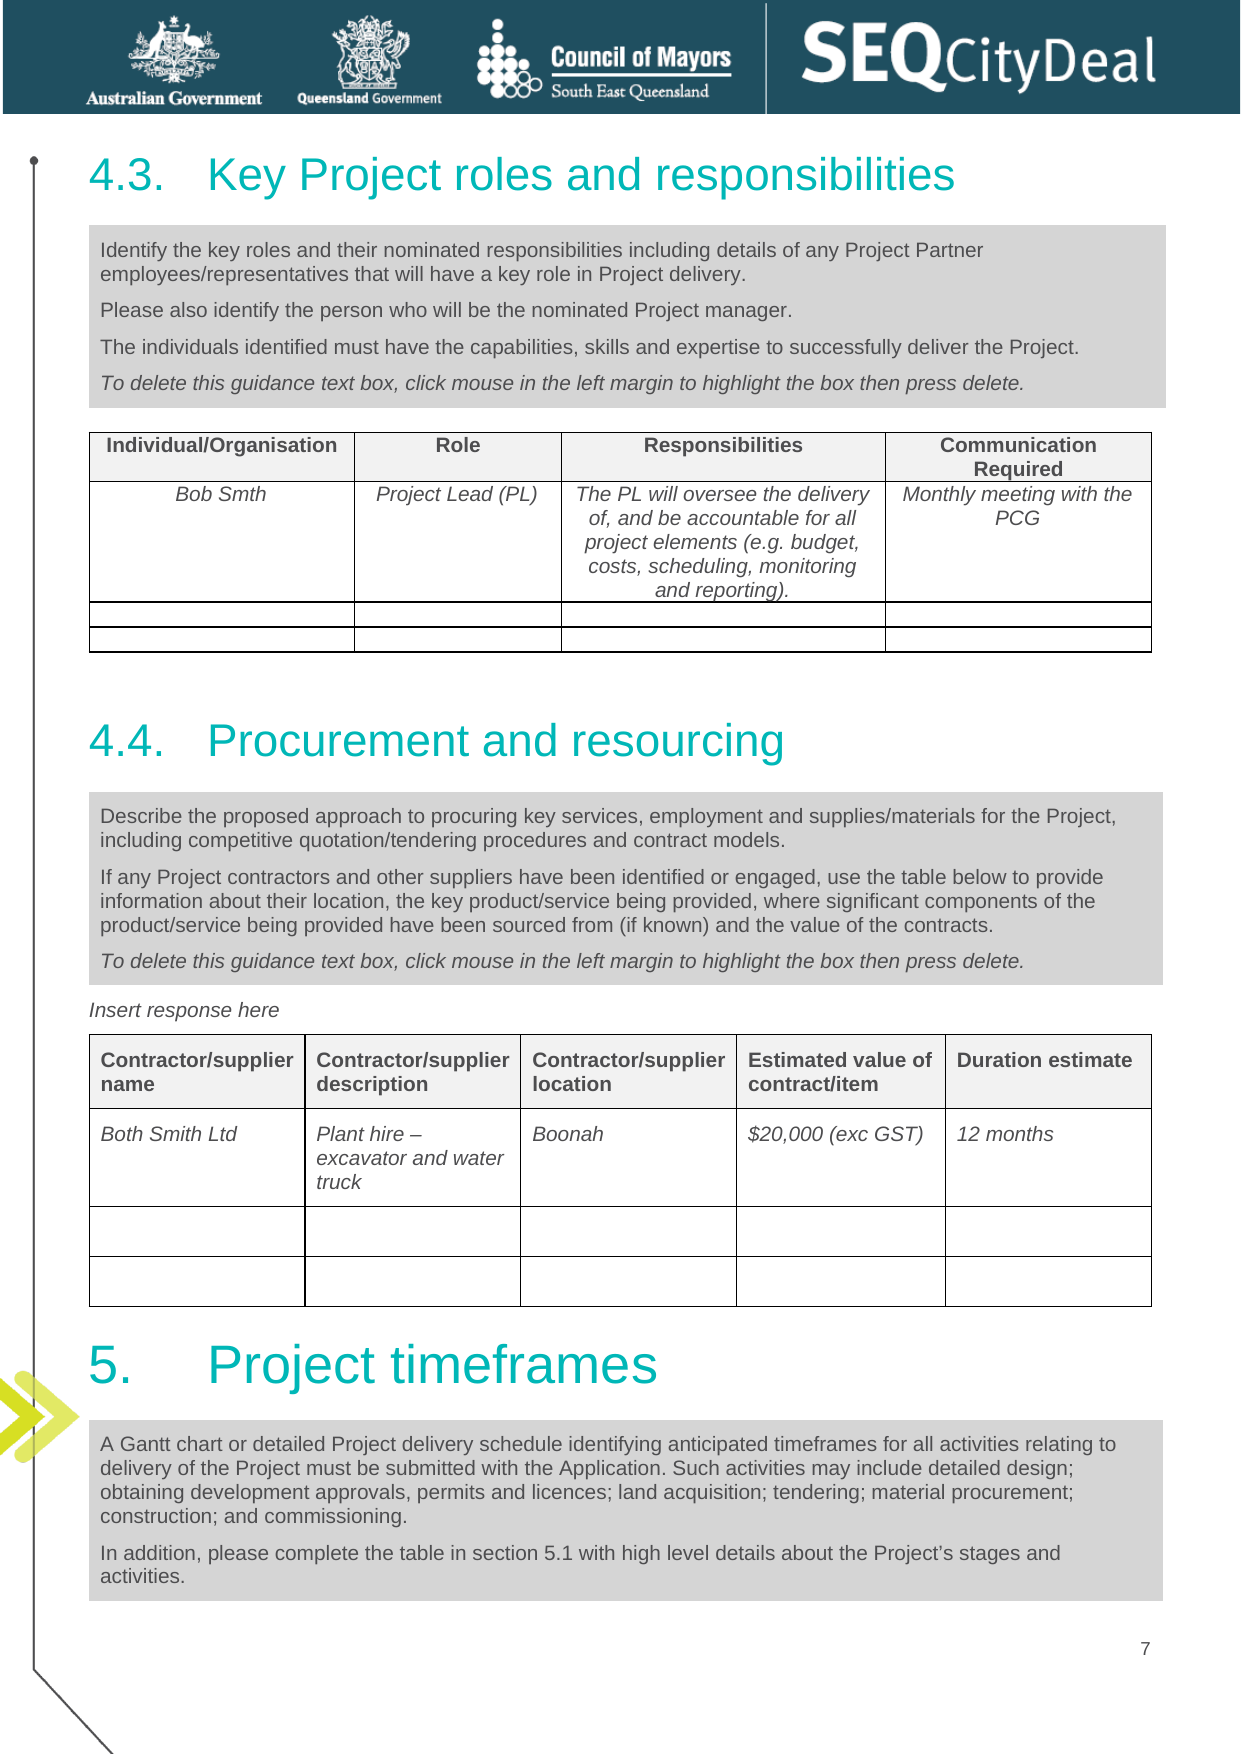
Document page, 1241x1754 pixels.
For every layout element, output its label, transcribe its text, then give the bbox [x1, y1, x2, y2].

table_cell Plant hire – excavator and water truck [306, 1109, 520, 1206]
table_cell [562, 628, 885, 651]
table_header Identify the key roles and their nominated responsibilities including details of any Project Partner employees/representatives that will have a key role in Project delivery. Please also identify the person who will be the nominated Project manager. The individuals identified must have the capabilities, skills and expertise to successfully deliver the Project. To delete this guidance text box, click mouse in the left margin to highlight the box then press delete. [89, 225, 1166, 408]
subtitle Project timeframes [89, 1332, 1152, 1394]
table_header Contractor/supplier location [521, 1035, 736, 1108]
table_cell Monthly meeting with the PCG [886, 482, 1151, 601]
table_header Communication Required [886, 433, 1151, 481]
table_cell [521, 1257, 736, 1306]
table_cell 12 months [946, 1109, 1151, 1206]
table_cell [946, 1207, 1151, 1256]
table_header Responsibilities [562, 433, 885, 481]
table_header Role [355, 433, 561, 481]
table_cell [90, 603, 354, 626]
table_header Duration estimate [946, 1035, 1151, 1108]
table_header Describe the proposed approach to procuring key services, employment and supplies/materials for the Project, including competitive quotation/tendering procedures and contract models. If any Project contractors and other suppliers have been identified or engaged, use the table below to provide information about their location, the key product/service being provided, where significant components of the product/service being provided have been sourced from (if known) and the value of the contracts. To delete this guidance text box, click mouse in the left margin to highlight the box then press delete. [89, 792, 1163, 985]
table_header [89, 1420, 1163, 1601]
table_cell [90, 1207, 304, 1256]
table_cell [886, 603, 1151, 626]
table_cell [886, 628, 1151, 651]
picture [0, 0, 1241, 1754]
table_cell Bob Smth [90, 482, 354, 601]
subtitle Procurement and resourcing [89, 714, 1152, 767]
table_cell [306, 1257, 520, 1306]
table_cell [90, 628, 354, 651]
table_cell $20,000 (exc GST) [737, 1109, 945, 1206]
table_cell [737, 1207, 945, 1256]
table_cell [946, 1257, 1151, 1306]
table_cell Both Smith Ltd [90, 1109, 304, 1206]
table_cell [521, 1207, 736, 1256]
table_header Contractor/supplier name [90, 1035, 304, 1108]
subtitle Key Project roles and responsibilities [89, 148, 1152, 200]
table_header Contractor/supplier description [306, 1035, 520, 1108]
table_cell [562, 603, 885, 626]
table_cell [355, 628, 561, 651]
table_cell [90, 1257, 304, 1306]
table_cell The PL will oversee the delivery of, and be accountable for all project elements (e.g. budget, costs, scheduling, monitoring and reporting). [562, 482, 885, 601]
text Insert response here [89, 998, 1152, 1022]
table_header Estimated value of contract/item [737, 1035, 945, 1108]
table_cell Project Lead (PL) [355, 482, 561, 601]
table_cell Boonah [521, 1109, 736, 1206]
table_cell [306, 1207, 520, 1256]
table_header Individual/Organisation [90, 433, 354, 481]
table_cell [737, 1257, 945, 1306]
table_cell [355, 603, 561, 626]
